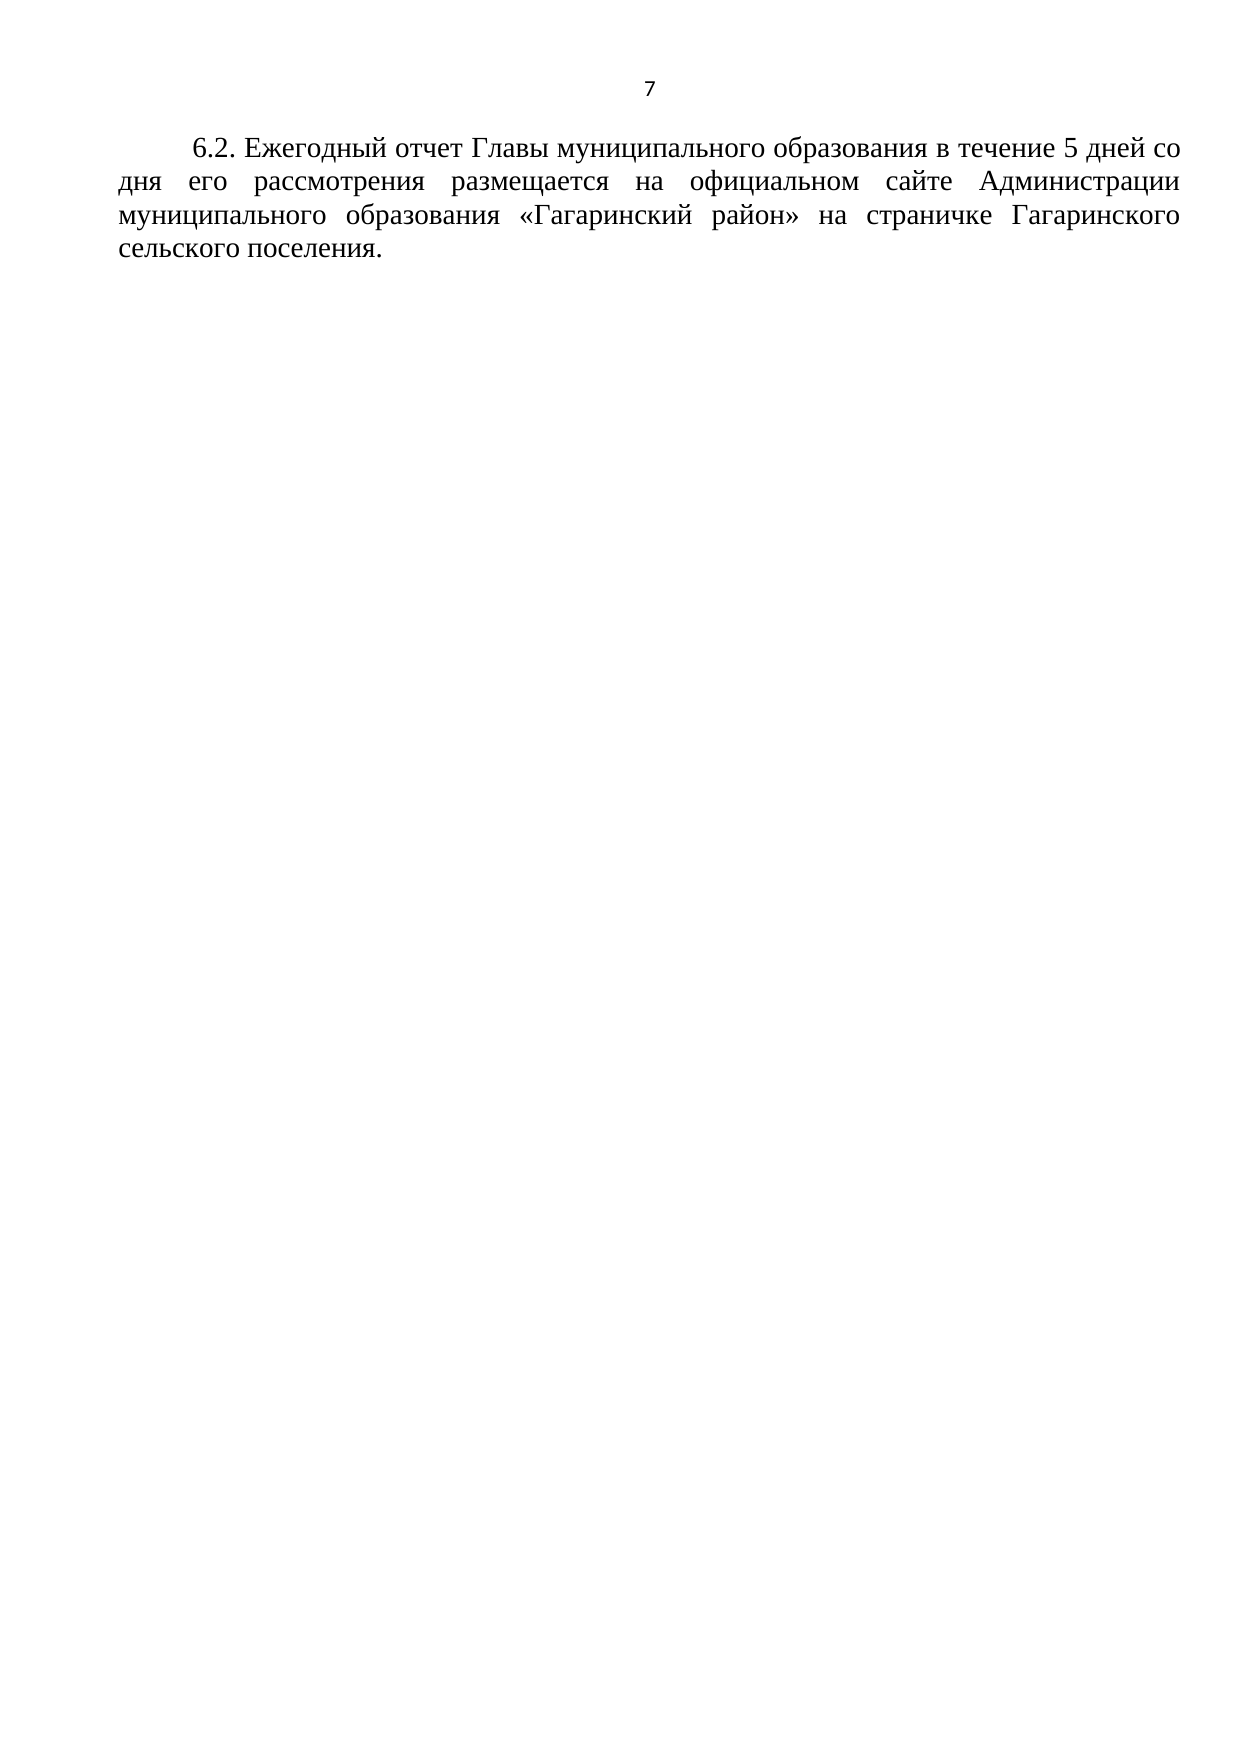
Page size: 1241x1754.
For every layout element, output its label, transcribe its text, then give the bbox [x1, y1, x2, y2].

text 6.2. Ежегодный отчет Главы муниципального образования в течение 5 дней со дня его рассмотрения размещается на официальном сайте Администрации муниципального образования «Гагаринский район» на страничке Гагаринского сельского поселения. [118, 130, 1181, 264]
